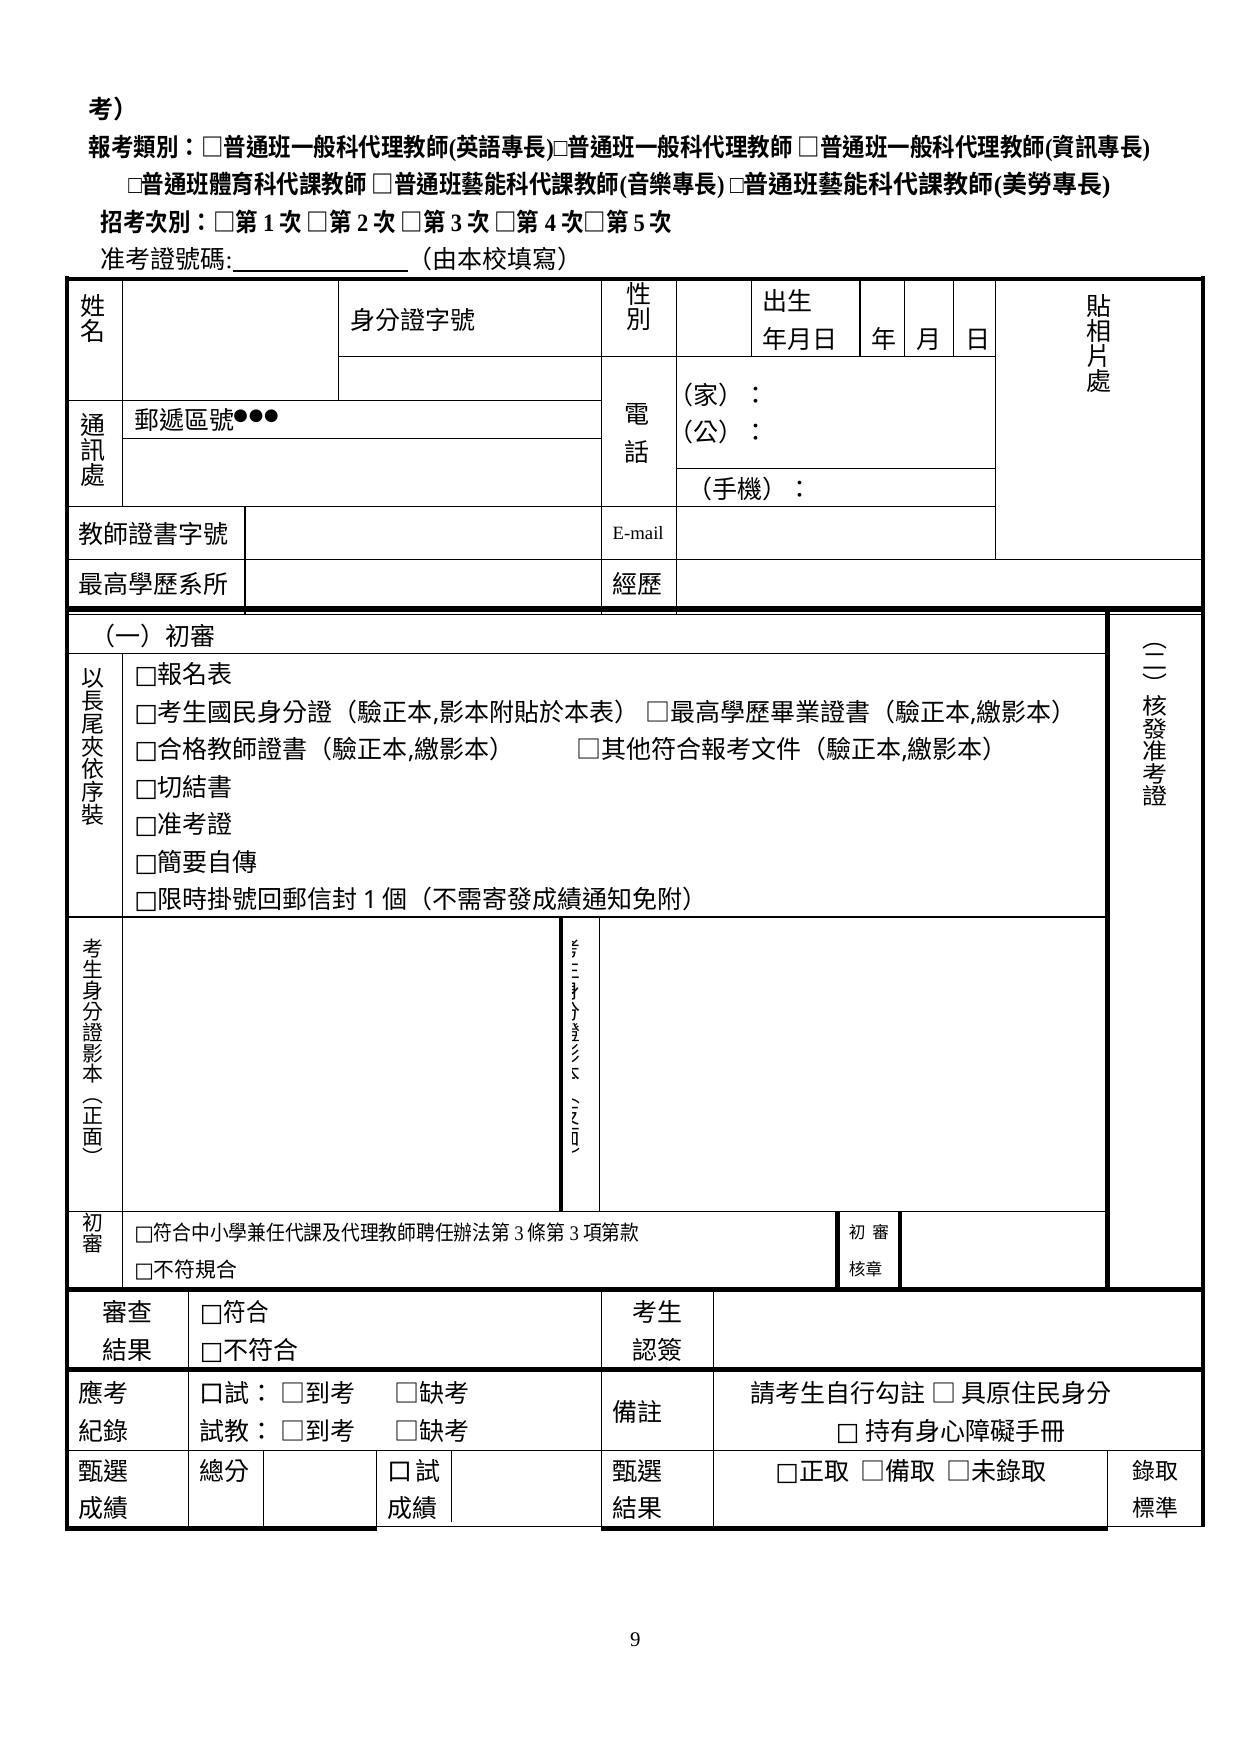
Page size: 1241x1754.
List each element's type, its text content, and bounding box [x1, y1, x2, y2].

text □普通班體育科代課教師 □普通班藝能科代課教師(音樂專長) □普通班藝能科代課教師(美勞專長) [89, 164, 1181, 201]
table_cell 考生 認簽 [602, 1292, 713, 1367]
table_header 貼相片處 [996, 281, 1201, 559]
table_header 月 [905, 281, 953, 356]
table_cell □符合中小學兼任代課及代理教師聘任辦法第3條第3項第款 □不符規合 [123, 1212, 835, 1287]
table_cell [451, 1451, 601, 1526]
table_cell [246, 507, 601, 559]
table_cell 備註 [602, 1372, 713, 1450]
text 准考證號碼: （由本校填寫） [100, 239, 1181, 276]
table_header 年 [861, 281, 904, 356]
table_cell 初審核章 [840, 1212, 898, 1287]
table_cell [123, 918, 559, 1211]
table_header 身分證字號 [339, 281, 601, 356]
table_cell 口試成績 [377, 1451, 451, 1526]
table_header 性別 [602, 281, 676, 356]
table_cell [714, 1292, 1201, 1367]
table_cell 甄選 結果 [602, 1451, 713, 1526]
table_cell 電話 [602, 357, 676, 506]
table_cell [246, 560, 601, 606]
table_cell 教師證書字號 [69, 507, 244, 559]
table_header 姓名 [69, 281, 122, 399]
text 報考類別：□普通班一般科代理教師(英語專長)□普通班一般科代理教師 □普通班一般科代理教師(資訊專長) [89, 126, 1181, 164]
table_cell [902, 1212, 1105, 1287]
table_cell （一）初審 [69, 615, 1105, 653]
table_cell [339, 357, 601, 399]
table_cell 通訊處 [69, 401, 122, 506]
table_header [677, 281, 751, 356]
text 招考次別：□第1次 □第2次 □第3次 □第4次□第5次 [100, 201, 1181, 239]
table_cell （手機）： [677, 469, 995, 506]
table_cell [677, 507, 995, 559]
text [89, 89, 1214, 126]
table_cell （家）： （公）： [677, 357, 995, 467]
table_cell □報名表 □考生國民身分證（驗正本,影本附貼於本表） □最高學歷畢業證書（驗正本,繳影本） □合格教師證書（驗正本,繳影本） □其他符合報考文件（驗正本,繳影本） □切結書 □准考證 □簡要自傳 □限時掛號回郵信封1個（不需寄發成績通知免附） [123, 654, 1105, 916]
table_header 出生 年月日 [752, 281, 859, 356]
table_cell 口試： □到考 □缺考 試教： □到考 □缺考 [189, 1372, 601, 1450]
table_cell [677, 560, 1201, 606]
table_cell 考生身分證影本（反面） [563, 918, 599, 1211]
table_cell [264, 1451, 376, 1526]
table_cell 最高學歷系所 [69, 560, 244, 606]
table_header 日 [954, 281, 995, 356]
table_cell □符合 □不符合 [189, 1292, 601, 1367]
table_cell [600, 918, 1105, 1211]
table_cell 總分 [189, 1451, 263, 1526]
table_cell 以長尾夾依序裝 訂於左上角 [69, 654, 122, 916]
table_cell 錄取 標準 [1108, 1451, 1201, 1526]
table_cell 初審 [69, 1212, 122, 1287]
table_header [123, 281, 338, 399]
table_cell 審查 結果 [69, 1292, 188, 1367]
table_cell [123, 439, 601, 506]
table_cell 應考 紀錄 [69, 1372, 188, 1450]
table_cell 甄選 成績 [69, 1451, 188, 1526]
table_cell （二）核發准考證 [1110, 615, 1201, 1287]
table_cell 請考生自行勾註 □ 具原住民身分 □ 持有身心障礙手冊 [714, 1372, 1201, 1450]
table_cell 郵遞區號 [123, 401, 601, 438]
table_cell □正取 □備取 □未錄取 [714, 1451, 1107, 1526]
table_cell E-mail [602, 507, 676, 559]
table_cell 考生身分證影本（正面） [69, 918, 122, 1211]
table_cell 經歷 [602, 560, 676, 606]
